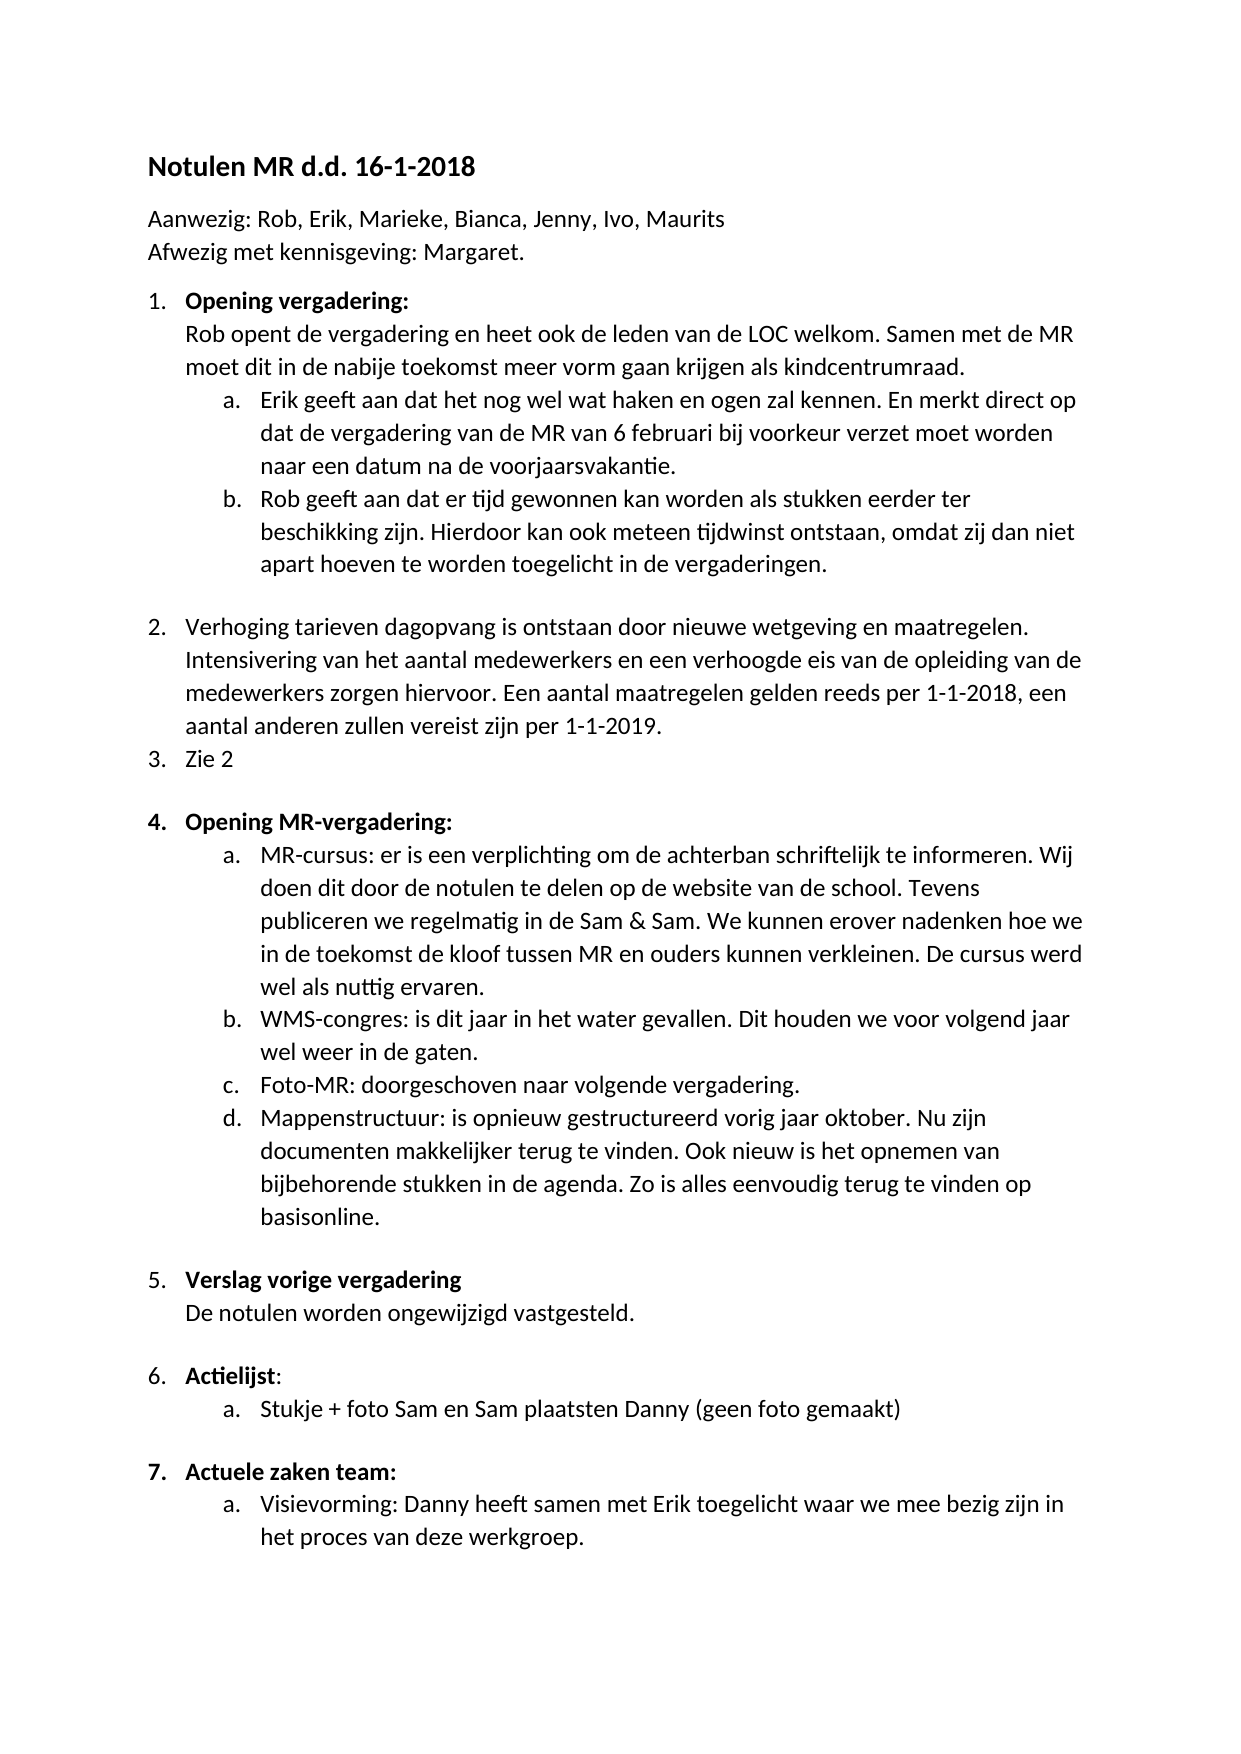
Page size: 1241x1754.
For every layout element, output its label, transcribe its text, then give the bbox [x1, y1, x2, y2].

list WMS-congres: is dit jaar in het water gevallen. Dit houden we voor volgend jaar wel weer in de gaten. [223, 1003, 1093, 1067]
list Opening MR-vergadering: [148, 806, 1093, 837]
text Notulen MR d.d. 16-1-2018 [148, 148, 1093, 183]
list Rob geeft aan dat er tijd gewonnen kan worden als stukken eerder ter beschikking zijn. Hierdoor kan ook meteen tijdwinst ontstaan, omdat zij dan niet apart hoeven te worden toegelicht in de vergaderingen. [223, 483, 1093, 609]
list Erik geeft aan dat het nog wel wat haken en ogen zal kennen. En merkt direct op dat de vergadering van de MR van 6 februari bij voorkeur verzet moet worden naar een datum na de voorjaarsvakantie. [223, 384, 1093, 480]
list Zie 2 [148, 743, 1093, 804]
list Foto-MR: doorgeschoven naar volgende vergadering. [223, 1069, 1093, 1100]
list Stukje + foto Sam en Sam plaatsten Danny (geen foto gemaakt) [223, 1393, 1093, 1453]
list Actielijst: [148, 1360, 1093, 1390]
list Mappenstructuur: is opnieuw gestructureerd vorig jaar oktober. Nu zijn documenten makkelijker terug te vinden. Ook nieuw is het opnemen van bijbehorende stukken in de agenda. Zo is alles eenvoudig terug te vinden op basisonline. [223, 1102, 1093, 1262]
list Actuele zaken team: [148, 1456, 1093, 1486]
list Opening vergadering: Rob opent de vergadering en heet ook de leden van de LOC welkom. Samen met de MR moet dit in de nabije toekomst meer vorm gaan krijgen als kindcentrumraad. [148, 285, 1093, 382]
list Visievorming: Danny heeft samen met Erik toegelicht waar we mee bezig zijn in het proces van deze werkgroep. [223, 1488, 1093, 1552]
list MR-cursus: er is een verplichting om de achterban schriftelijk te informeren. Wij doen dit door de notulen te delen op de website van de school. Tevens publiceren we regelmatig in de Sam & Sam. We kunnen erover nadenken hoe we in de toekomst de kloof tussen MR en ouders kunnen verkleinen. De cursus werd wel als nuttig ervaren. [223, 839, 1093, 1001]
list Verslag vorige vergadering De notulen worden ongewijzigd vastgesteld. [148, 1264, 1093, 1358]
list Verhoging tarieven dagopvang is ontstaan door nieuwe wetgeving en maatregelen. Intensivering van het aantal medewerkers en een verhoogde eis van de opleiding van de medewerkers zorgen hiervoor. Een aantal maatregelen gelden reeds per 1-1-2018, een aantal anderen zullen vereist zijn per 1-1-2019. [148, 611, 1093, 741]
text Aanwezig: Rob, Erik, Marieke, Bianca, Jenny, Ivo, Maurits Afwezig met kennisgeving: Margaret. [148, 203, 1093, 266]
